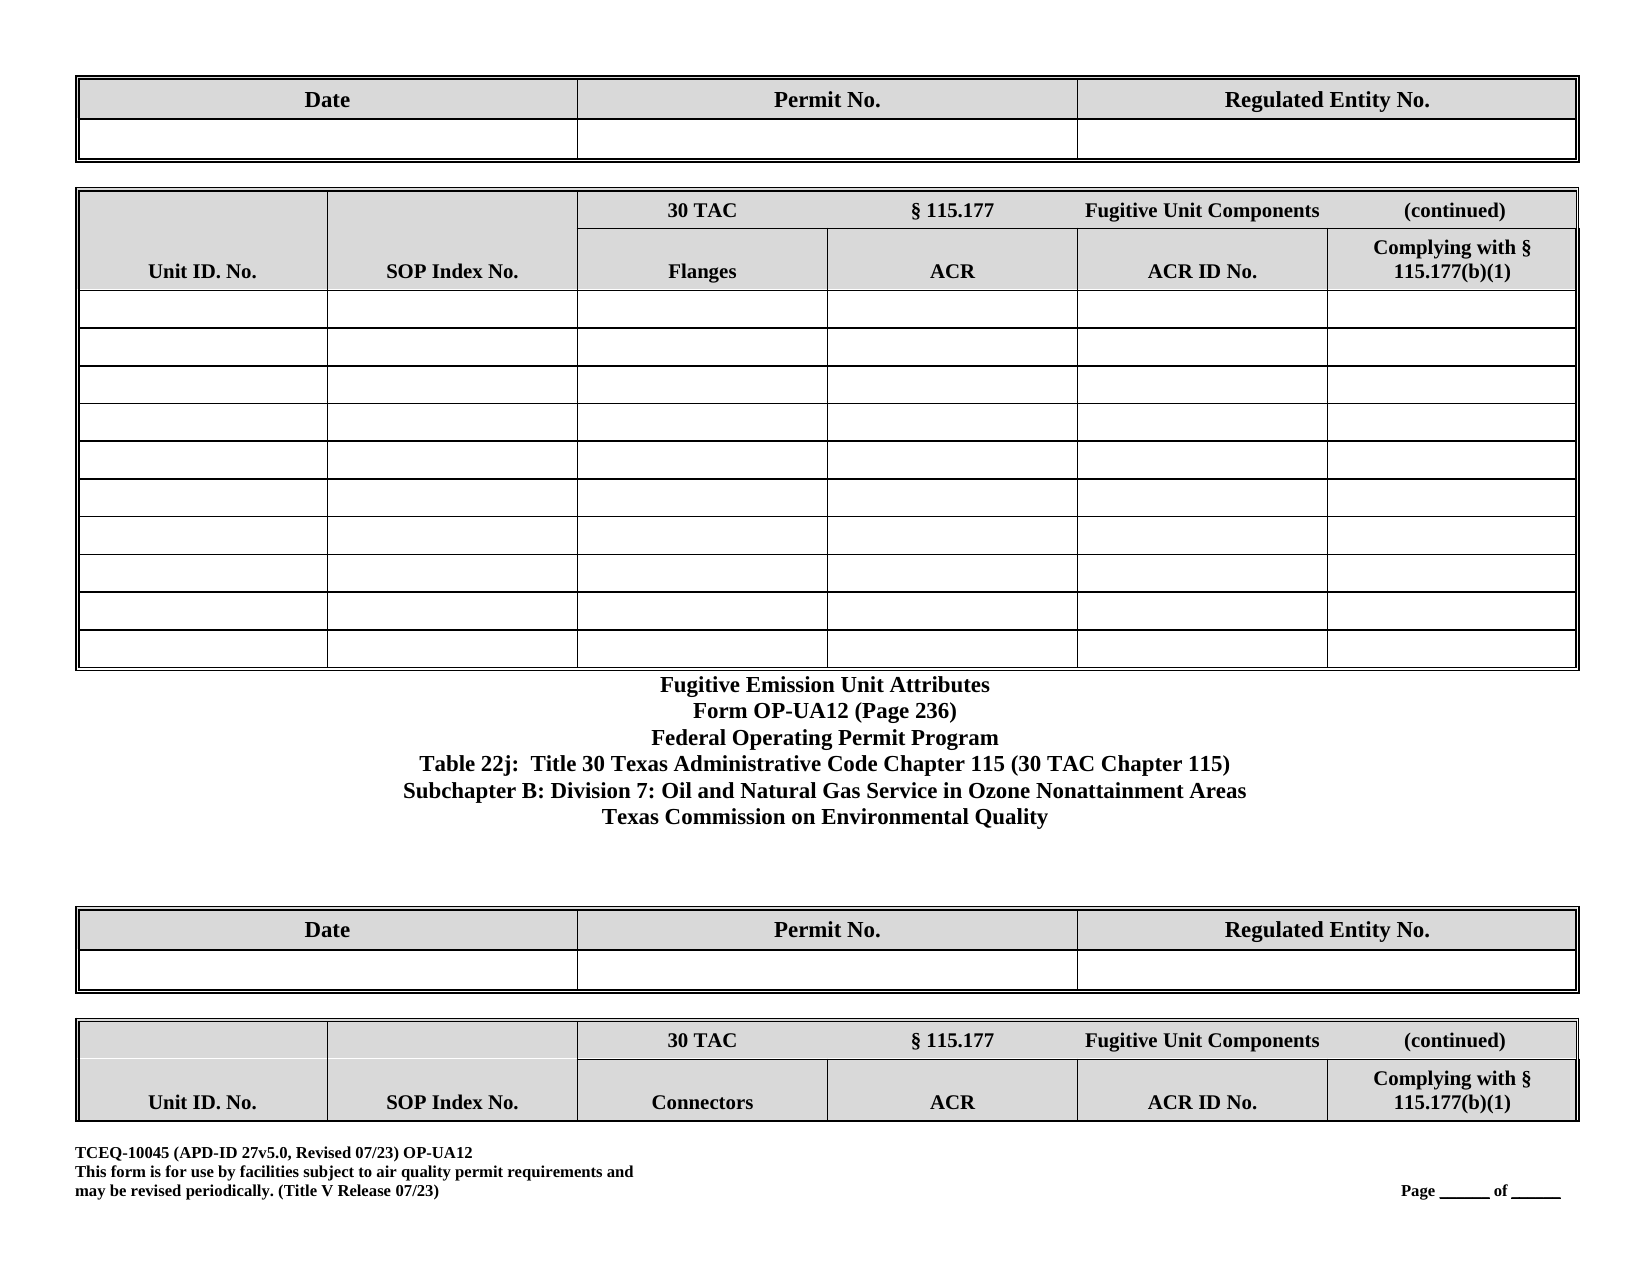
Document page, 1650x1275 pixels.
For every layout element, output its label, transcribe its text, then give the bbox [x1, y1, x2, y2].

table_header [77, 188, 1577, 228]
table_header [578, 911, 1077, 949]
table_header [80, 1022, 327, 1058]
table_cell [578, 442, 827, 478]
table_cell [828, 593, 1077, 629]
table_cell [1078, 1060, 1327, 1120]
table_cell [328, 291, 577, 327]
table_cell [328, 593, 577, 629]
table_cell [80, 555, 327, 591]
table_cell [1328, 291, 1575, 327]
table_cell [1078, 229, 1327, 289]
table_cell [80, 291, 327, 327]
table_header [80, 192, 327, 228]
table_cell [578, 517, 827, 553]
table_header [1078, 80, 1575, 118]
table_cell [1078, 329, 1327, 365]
subtitle Texas Commission on Environmental Quality [75, 803, 1575, 829]
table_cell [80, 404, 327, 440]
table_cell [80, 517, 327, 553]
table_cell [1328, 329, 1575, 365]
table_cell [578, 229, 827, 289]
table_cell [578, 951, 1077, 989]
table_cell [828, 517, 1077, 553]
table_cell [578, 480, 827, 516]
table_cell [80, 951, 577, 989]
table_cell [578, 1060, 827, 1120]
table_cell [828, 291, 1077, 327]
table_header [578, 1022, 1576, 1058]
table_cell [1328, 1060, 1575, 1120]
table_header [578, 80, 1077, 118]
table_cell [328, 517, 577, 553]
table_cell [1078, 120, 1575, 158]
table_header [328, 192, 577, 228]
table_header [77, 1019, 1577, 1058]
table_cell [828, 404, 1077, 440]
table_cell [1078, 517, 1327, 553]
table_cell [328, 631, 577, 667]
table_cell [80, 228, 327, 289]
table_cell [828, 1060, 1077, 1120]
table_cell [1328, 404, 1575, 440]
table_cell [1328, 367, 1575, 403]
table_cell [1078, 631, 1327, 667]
subtitle Federal Operating Permit Program [75, 724, 1575, 750]
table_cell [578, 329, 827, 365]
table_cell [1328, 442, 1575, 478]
subtitle Table 22j: Title 30 Texas Administrative Code Chapter 115 (30 TAC Chapter 115) [75, 750, 1575, 777]
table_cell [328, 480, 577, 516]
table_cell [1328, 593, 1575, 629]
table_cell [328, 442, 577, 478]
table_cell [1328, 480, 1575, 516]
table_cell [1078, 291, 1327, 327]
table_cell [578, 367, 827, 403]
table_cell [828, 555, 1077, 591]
subtitle Subchapter B: Division 7: Oil and Natural Gas Service in Ozone Nonattainment Areas [75, 777, 1575, 803]
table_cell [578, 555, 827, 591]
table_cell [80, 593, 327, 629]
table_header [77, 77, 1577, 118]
subtitle Form OP-UA12 (Page 236) [75, 698, 1575, 724]
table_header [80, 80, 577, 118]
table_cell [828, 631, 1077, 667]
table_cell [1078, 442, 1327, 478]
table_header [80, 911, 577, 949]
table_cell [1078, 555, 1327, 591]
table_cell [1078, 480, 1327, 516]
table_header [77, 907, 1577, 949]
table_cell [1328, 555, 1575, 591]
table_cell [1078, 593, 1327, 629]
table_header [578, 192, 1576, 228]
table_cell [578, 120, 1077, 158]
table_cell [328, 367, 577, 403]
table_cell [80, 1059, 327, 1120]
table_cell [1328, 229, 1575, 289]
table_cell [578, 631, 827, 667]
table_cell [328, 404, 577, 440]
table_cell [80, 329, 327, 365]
subtitle Fugitive Emission Unit Attributes [75, 671, 1575, 698]
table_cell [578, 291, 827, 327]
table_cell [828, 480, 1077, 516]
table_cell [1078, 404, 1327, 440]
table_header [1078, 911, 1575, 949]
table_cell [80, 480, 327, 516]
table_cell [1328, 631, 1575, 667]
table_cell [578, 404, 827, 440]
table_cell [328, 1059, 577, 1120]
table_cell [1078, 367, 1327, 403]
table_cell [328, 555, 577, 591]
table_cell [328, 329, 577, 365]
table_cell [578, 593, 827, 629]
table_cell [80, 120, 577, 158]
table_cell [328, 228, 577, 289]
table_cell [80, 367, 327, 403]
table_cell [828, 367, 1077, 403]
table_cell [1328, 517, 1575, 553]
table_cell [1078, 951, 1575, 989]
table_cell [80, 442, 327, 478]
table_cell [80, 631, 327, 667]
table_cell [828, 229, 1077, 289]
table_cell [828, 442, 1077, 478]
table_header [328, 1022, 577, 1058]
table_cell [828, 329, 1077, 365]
